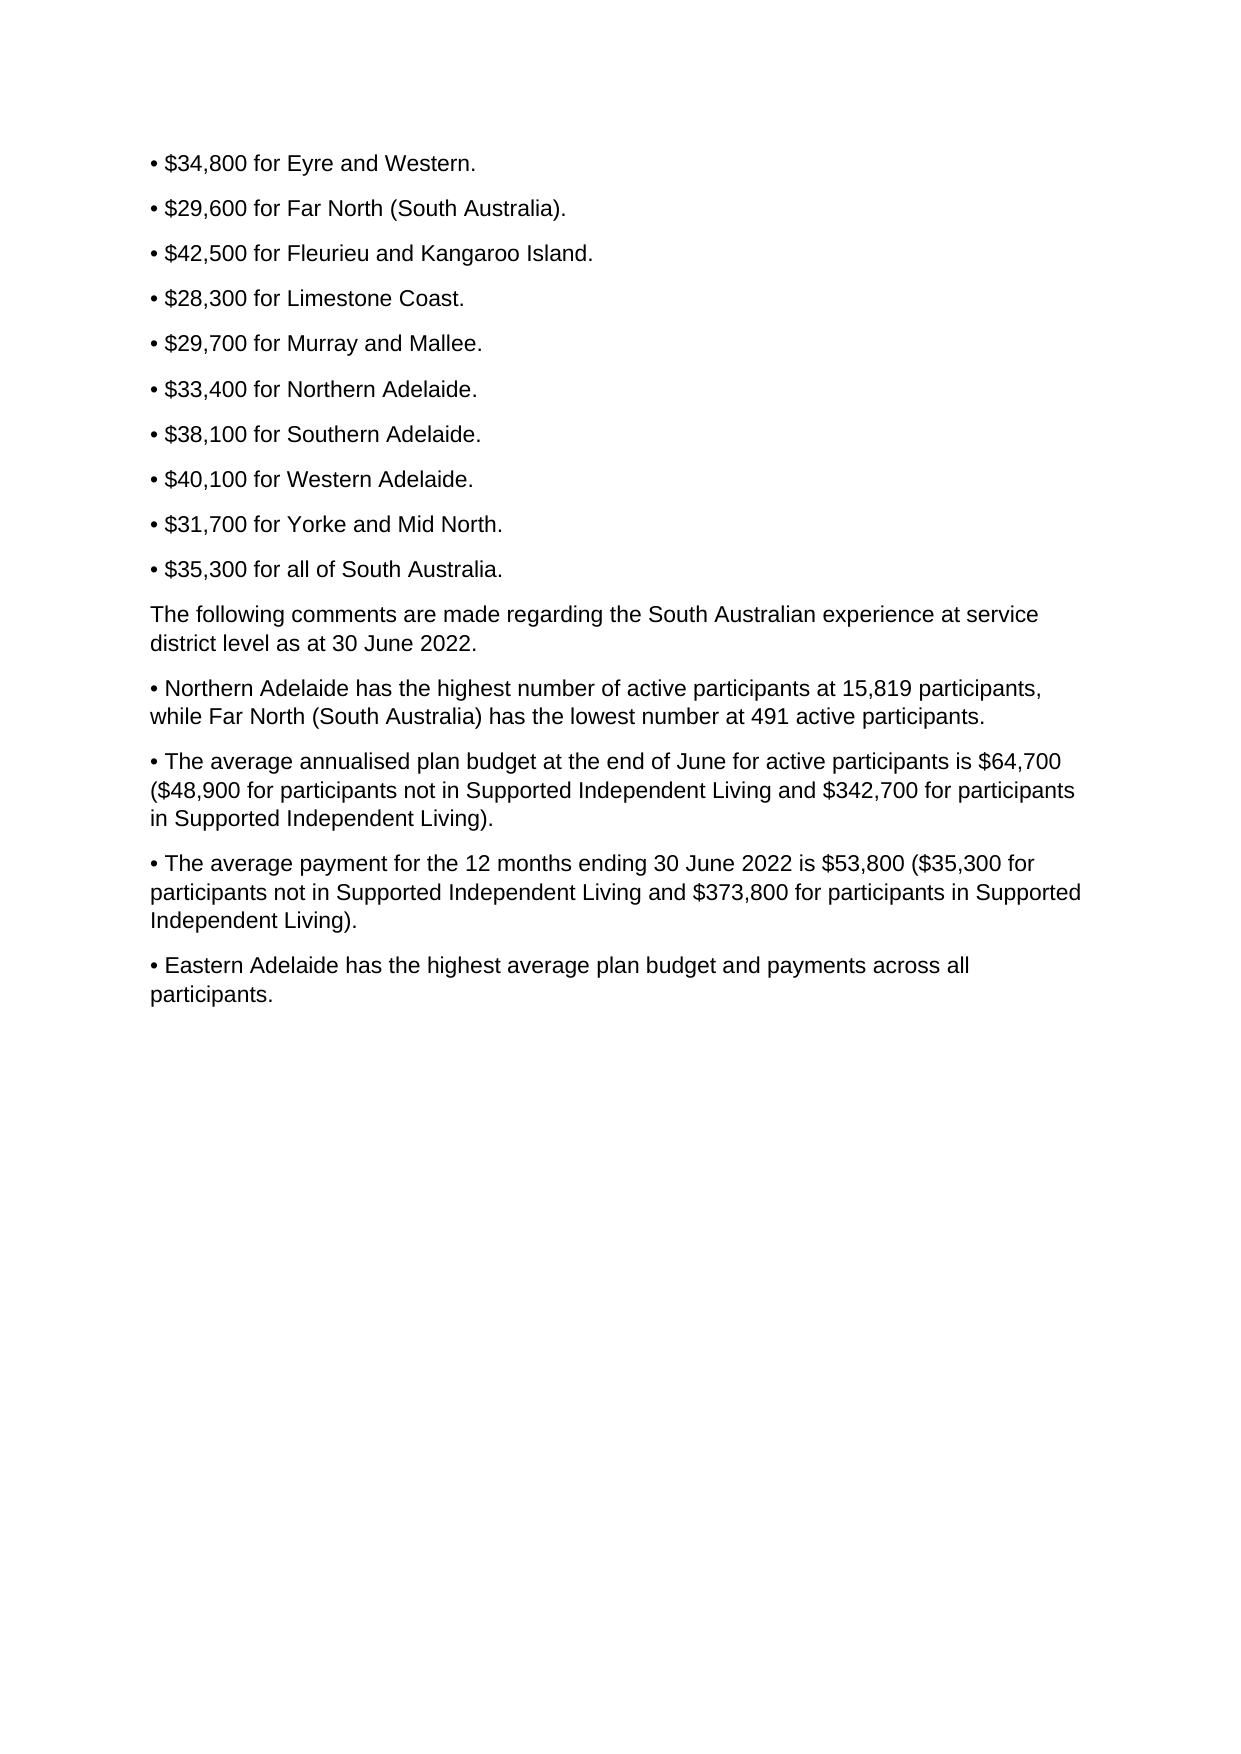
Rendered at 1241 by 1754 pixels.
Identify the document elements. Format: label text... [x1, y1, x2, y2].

text • Northern Adelaide has the highest number of active participants at 15,819 participants, while Far North (South Australia) has the lowest number at 491 active participants. [150, 674, 1090, 729]
text The following comments are made regarding the South Australian experience at service district level as at 30 June 2022. [150, 601, 1090, 656]
text • $31,700 for Yorke and Mid North. [150, 511, 1090, 537]
text • $35,300 for all of South Australia. [150, 556, 1090, 582]
text • Eastern Adelaide has the highest average plan budget and payments across all participants. [150, 952, 1090, 1007]
text • The average payment for the 12 months ending 30 June 2022 is $53,800 ($35,300 for participants not in Supported Independent Living and $373,800 for participants in Supported Independent Living). [150, 850, 1090, 933]
text • The average annualised plan budget at the end of June for active participants is $64,700 ($48,900 for participants not in Supported Independent Living and $342,700 for participants in Supported Independent Living). [150, 748, 1090, 831]
text • $29,600 for Far North (South Australia). [150, 195, 1090, 221]
text • $33,400 for Northern Adelaide. [150, 376, 1090, 402]
text • $38,100 for Southern Adelaide. [150, 421, 1090, 447]
text • $29,700 for Murray and Mallee. [150, 330, 1090, 357]
text • $28,300 for Limestone Coast. [150, 285, 1090, 312]
text • $40,100 for Western Adelaide. [150, 466, 1090, 492]
text • $34,800 for Eyre and Western. [150, 150, 1090, 176]
text • $42,500 for Fleurieu and Kangaroo Island. [150, 240, 1090, 267]
